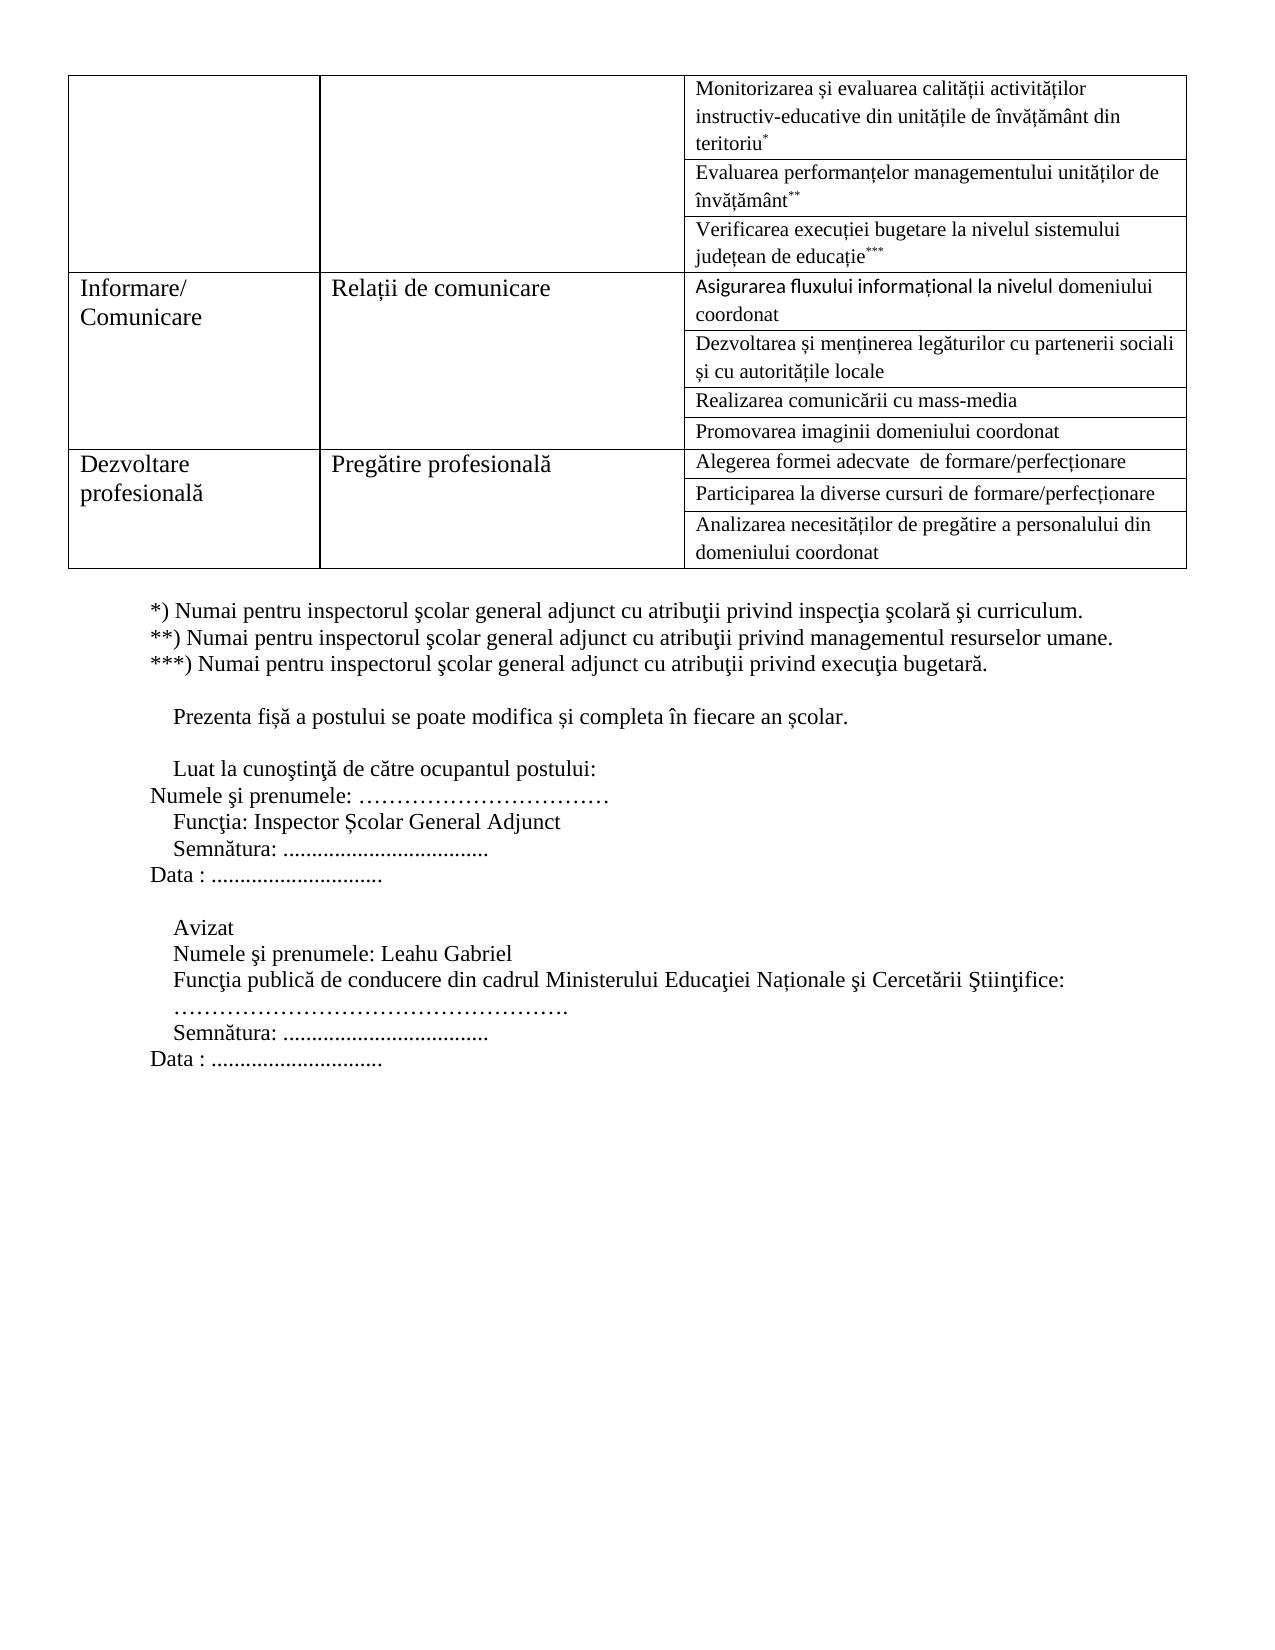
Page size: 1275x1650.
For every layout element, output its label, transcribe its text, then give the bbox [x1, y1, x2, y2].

text ……………………………………………. [150, 993, 1125, 1019]
table_cell Participarea la diverse cursuri de formare/perfecționare [685, 479, 1186, 511]
text Numele şi prenumele: …………………………… [150, 782, 1125, 808]
table_cell Promovarea imaginii domeniului coordonat [685, 418, 1186, 448]
text Data : .............................. [150, 861, 1125, 887]
table_cell Alegerea formei adecvate de formare/perfecționare [685, 450, 1186, 477]
table_cell Relații de comunicare [321, 273, 684, 448]
table_cell Asigurarea fluxului informațional la nivelul domeniului coordonat [685, 273, 1186, 330]
table_cell Informare/Comunicare [69, 273, 319, 448]
table_cell Dezvoltare profesională [69, 450, 319, 568]
text *) Numai pentru inspectorul şcolar general adjunct cu atribuţii privind inspecţia şcolară şi curriculum. [150, 597, 1125, 624]
text Semnătura: .................................... [150, 1019, 1125, 1045]
text ***) Numai pentru inspectorul şcolar general adjunct cu atribuţii privind execuţia bugetară. [150, 650, 1125, 676]
table_cell Dezvoltarea și menținerea legăturilor cu partenerii sociali și cu autoritățile locale [685, 331, 1186, 387]
text **) Numai pentru inspectorul şcolar general adjunct cu atribuţii privind managementul resurselor umane. [150, 624, 1125, 650]
table_cell Realizarea comunicării cu mass-media [685, 388, 1186, 417]
table_cell Evaluarea performanțelor managementului unităților de învățământ** [685, 160, 1186, 216]
text Avizat [150, 914, 1125, 940]
text Luat la cunoştinţă de către ocupantul postului: [150, 756, 1125, 782]
text Funcţia: Inspector Școlar General Adjunct [150, 808, 1125, 834]
text Data : .............................. [150, 1045, 1125, 1072]
table_cell Verificarea execuției bugetare la nivelul sistemului județean de educație*** [685, 217, 1186, 272]
text Semnătura: .................................... [150, 834, 1125, 861]
text Numele şi prenumele: Leahu Gabriel [150, 940, 1125, 966]
text Funcţia publică de conducere din cadrul Ministerului Educaţiei Naționale şi Cercetării Ştiinţifice: [150, 966, 1125, 993]
text Prezenta fișă a postului se poate modifica și completa în fiecare an școlar. [150, 703, 1125, 729]
table_cell Analizarea necesităților de pregătire a personalului din domeniului coordonat [685, 512, 1186, 568]
table_cell Pregătire profesională [321, 450, 684, 568]
table_cell Monitorizarea și evaluarea calității activităților instructiv-educative din unitățile de învățământ din teritoriu* [685, 76, 1186, 159]
